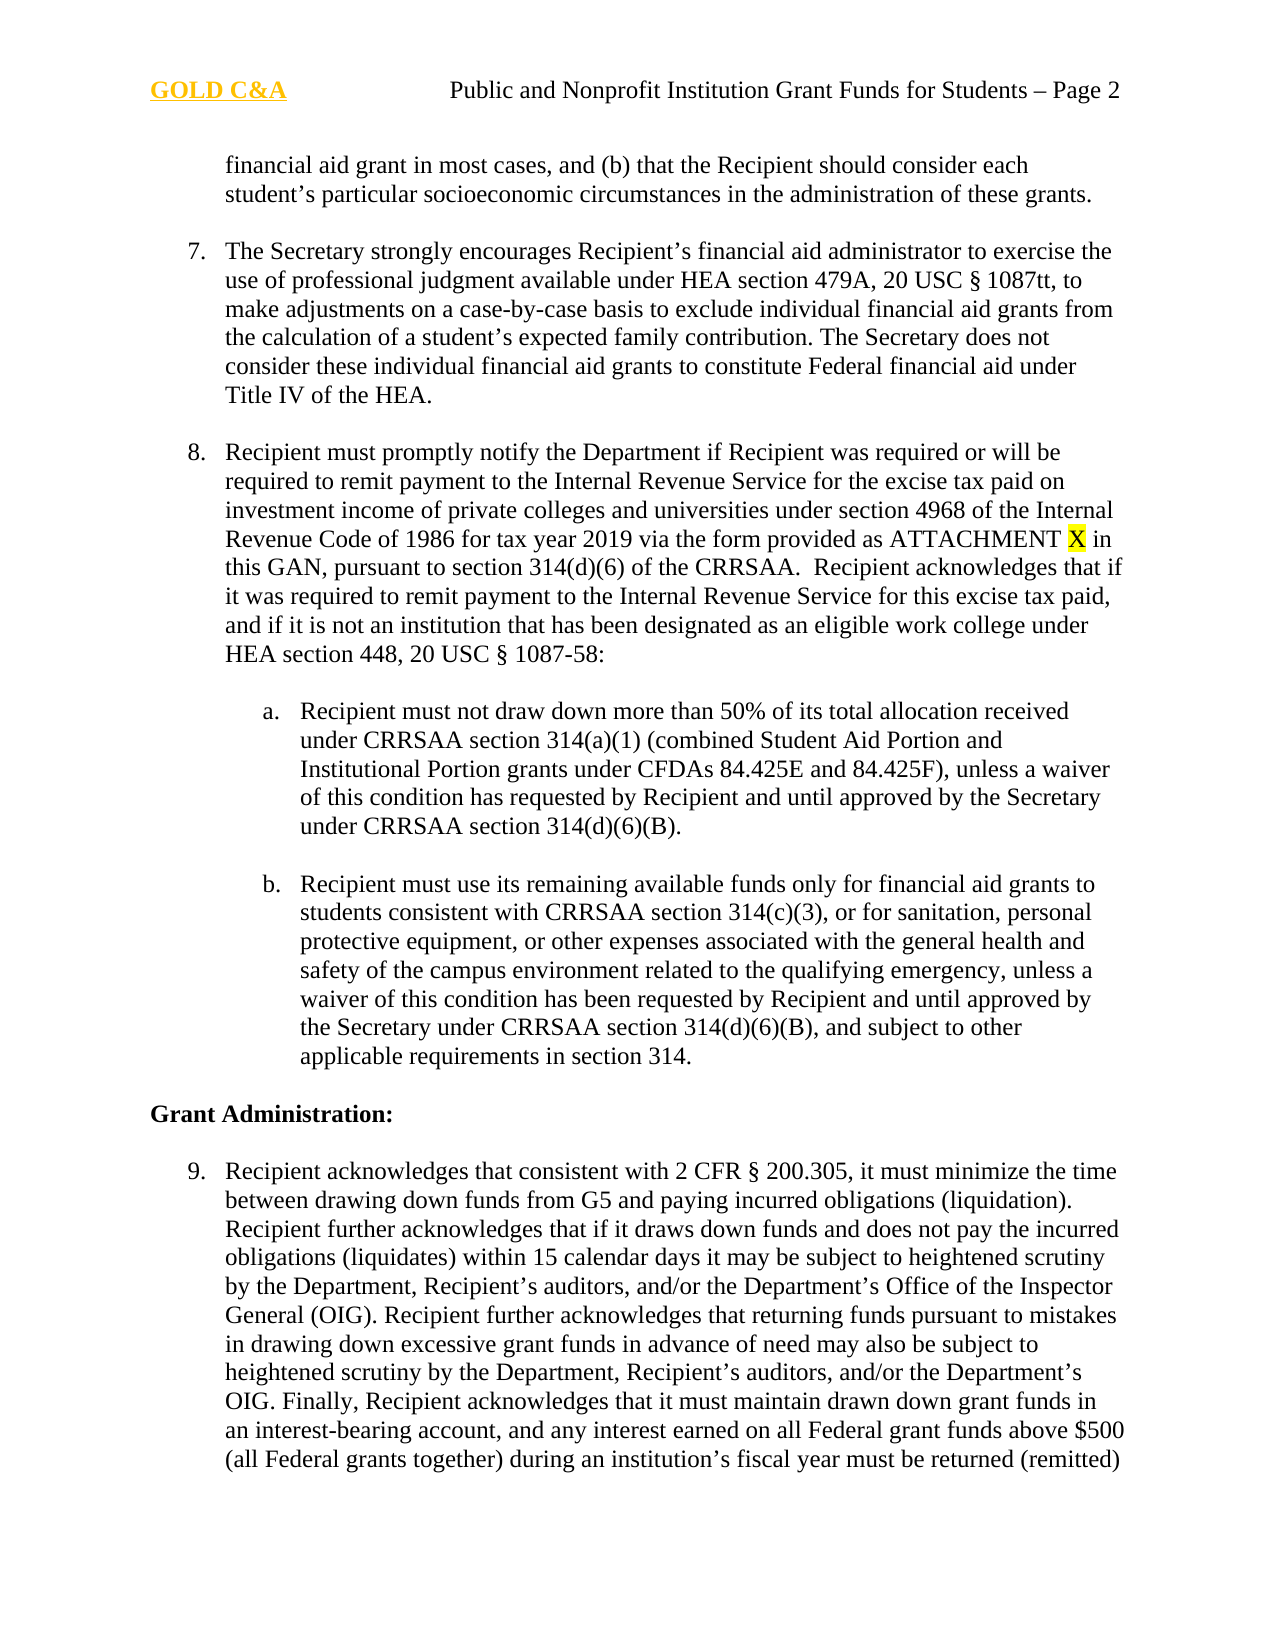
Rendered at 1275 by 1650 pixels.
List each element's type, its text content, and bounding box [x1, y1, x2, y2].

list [187, 150, 1125, 207]
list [187, 1156, 1125, 1472]
list The Secretary strongly encourages Recipient’s financial aid administrator to exercise the use of professional judgment available under HEA section 479A, 20 USC § 1087tt, to make adjustments on a case-by-case basis to exclude individual financial aid grants from the calculation of a student’s expected family contribution. The Secretary does not consider these individual financial aid grants to constitute Federal financial aid under Title IV of the HEA. [187, 236, 1125, 409]
list Recipient must use its remaining available funds only for financial aid grants to students consistent with CRRSAA section 314(c)(3), or for sanitation, personal protective equipment, or other expenses associated with the general health and safety of the campus environment related to the qualifying emergency, unless a waiver of this condition has been requested by Recipient and until approved by the Secretary under CRRSAA section 314(d)(6)(B), and subject to other applicable requirements in section 314. [262, 869, 1125, 1070]
list Recipient must not draw down more than 50% of its total allocation received under CRRSAA section 314(a)(1) (combined Student Aid Portion and Institutional Portion grants under CFDAs 84.425E and 84.425F), unless a waiver of this condition has requested by Recipient and until approved by the Secretary under CRRSAA section 314(d)(6)(B). [262, 696, 1125, 840]
text Grant Administration: [150, 1099, 1125, 1127]
list Recipient must promptly notify the Department if Recipient was required or will be required to remit payment to the Internal Revenue Service for the excise tax paid on investment income of private colleges and universities under section 4968 of the Internal Revenue Code of 1986 for tax year 2019 via the form provided as ATTACHMENT X in this GAN, pursuant to section 314(d)(6) of the CRRSAA. Recipient acknowledges that if it was required to remit payment to the Internal Revenue Service for this excise tax paid, and if it is not an institution that has been designated as an eligible work college under HEA section 448, 20 USC § 1087-58: [187, 437, 1125, 667]
